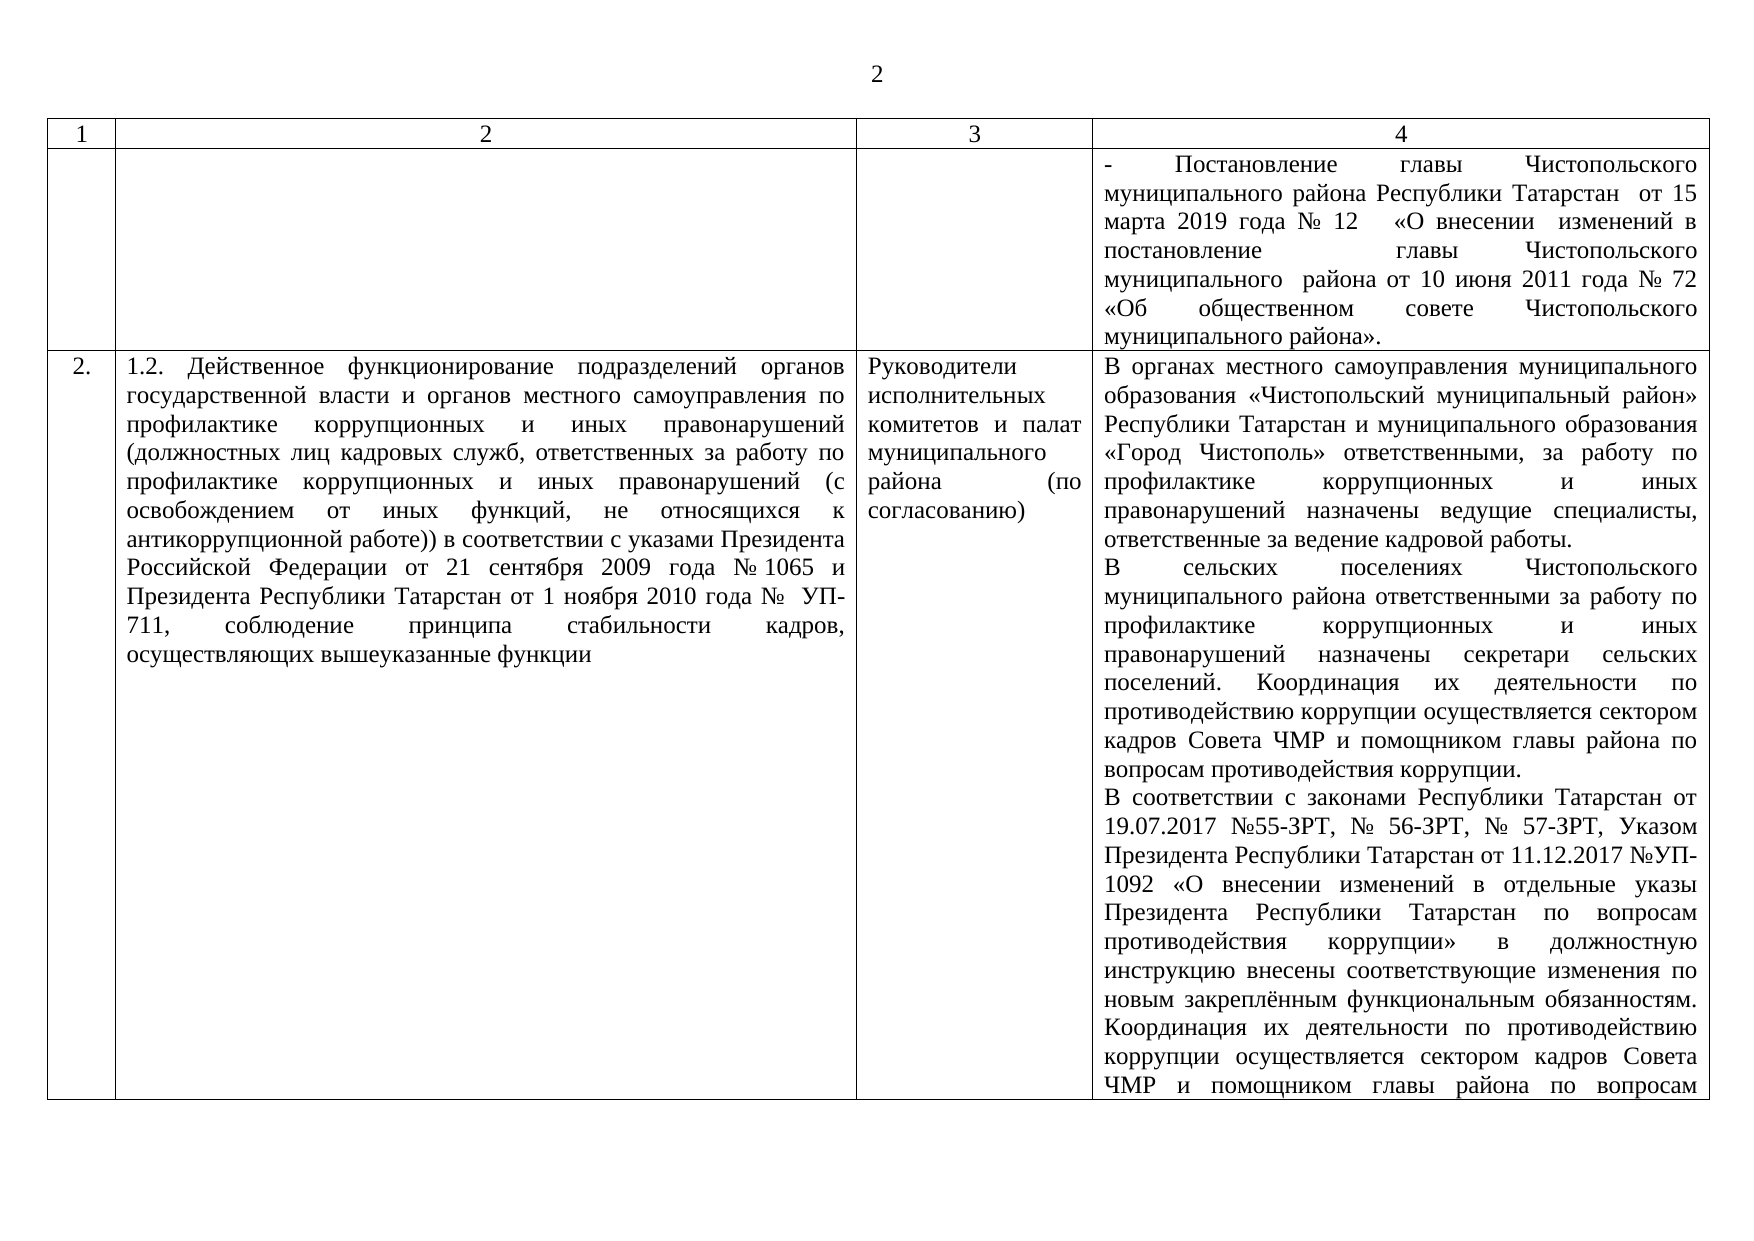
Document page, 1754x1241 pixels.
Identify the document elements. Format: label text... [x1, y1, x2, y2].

table_cell 2. [48, 351, 115, 1099]
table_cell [1093, 149, 1709, 350]
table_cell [116, 149, 856, 350]
table_header 4 [1093, 119, 1709, 148]
table_header 1 [48, 119, 115, 148]
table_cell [857, 149, 1092, 350]
table_cell 1. [48, 149, 115, 350]
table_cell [857, 351, 1092, 1099]
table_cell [116, 351, 856, 1099]
table_header 3 [857, 119, 1092, 148]
table_header 2 [116, 119, 856, 148]
